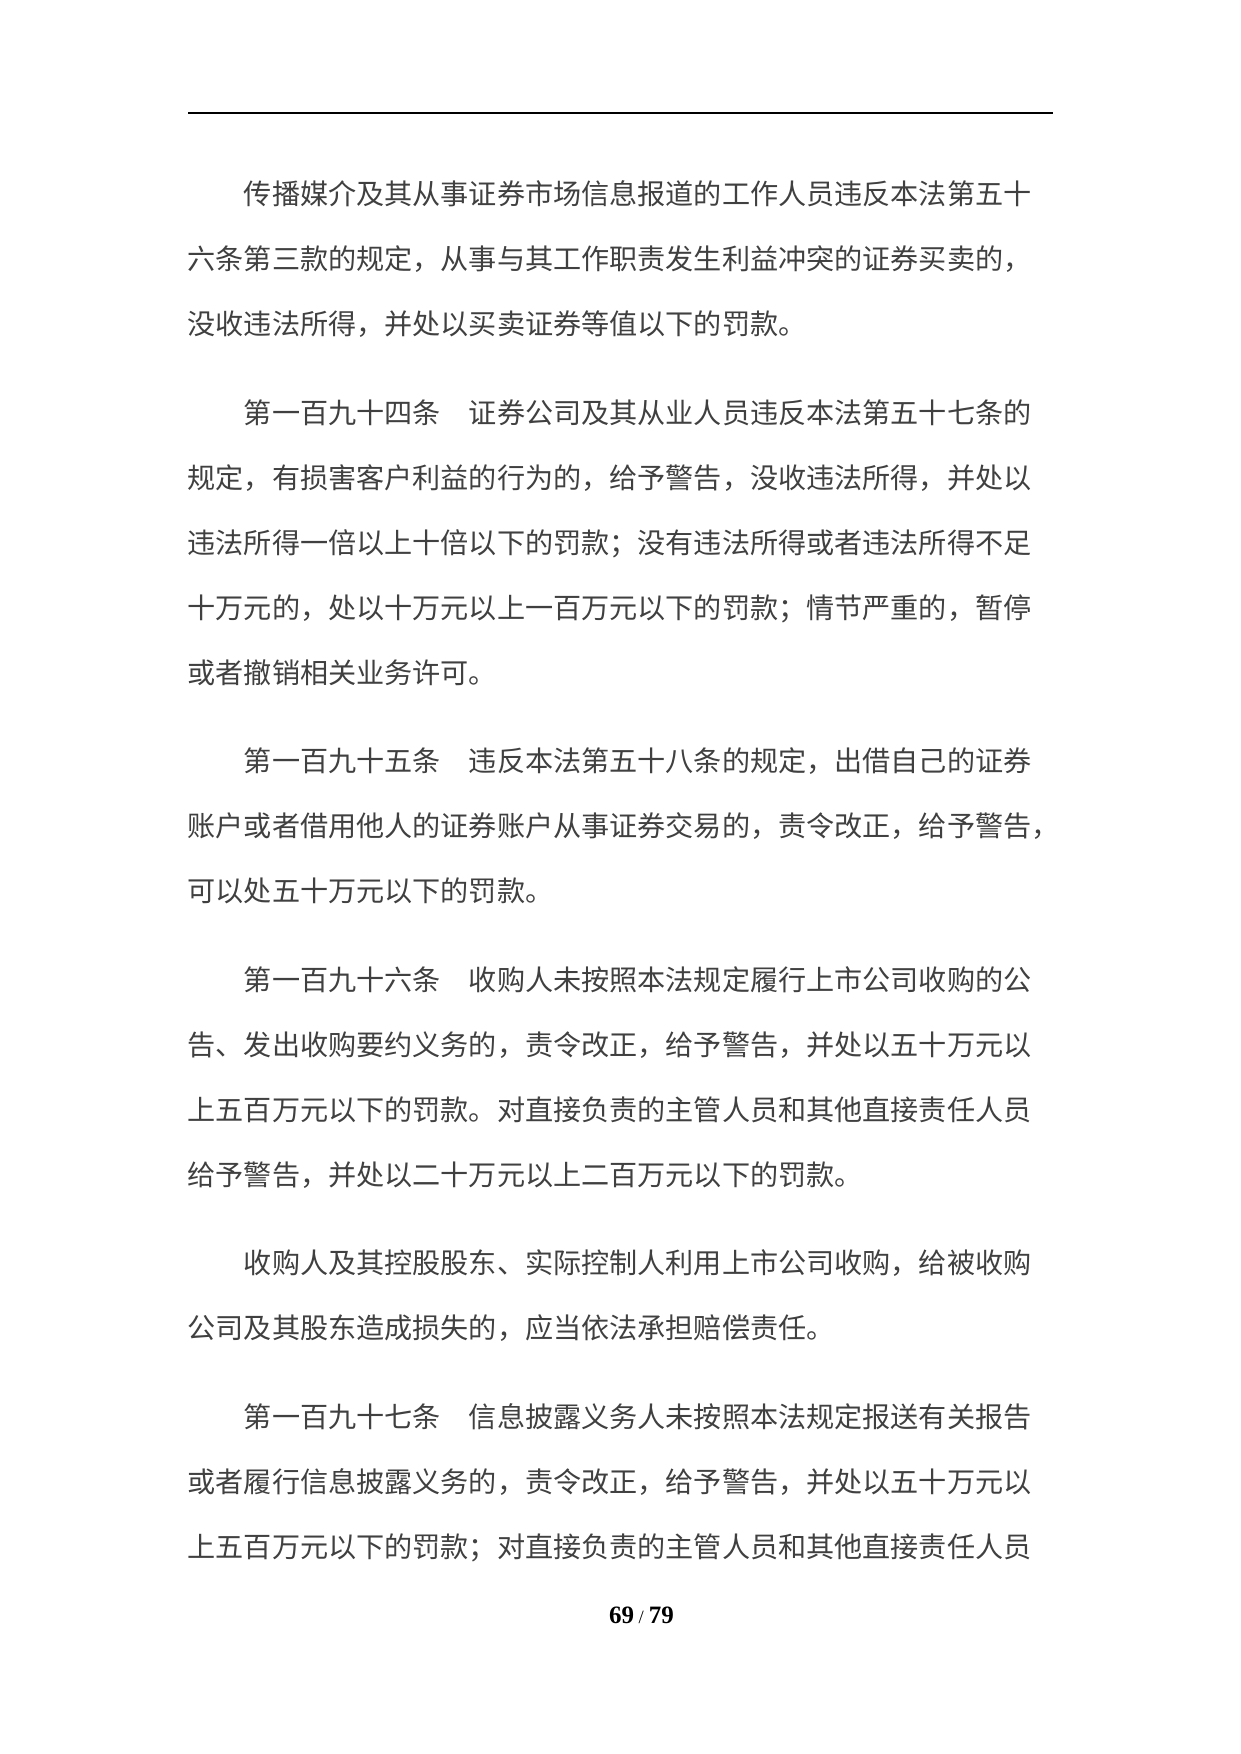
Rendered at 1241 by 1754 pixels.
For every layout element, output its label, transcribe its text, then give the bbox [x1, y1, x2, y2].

text 传播媒介及其从事证券市场信息报道的工作人员违反本法第五十六条第三款的规定，从事与其工作职责发生利益冲突的证券买卖的，没收违法所得，并处以买卖证券等值以下的罚款。 [187, 160, 1053, 355]
text 第一百九十六条 收购人未按照本法规定履行上市公司收购的公告、发出收购要约义务的，责令改正，给予警告，并处以五十万元以上五百万元以下的罚款。对直接负责的主管人员和其他直接责任人员给予警告，并处以二十万元以上二百万元以下的罚款。 [187, 945, 1053, 1205]
text 第一百九十四条 证券公司及其从业人员违反本法第五十七条的规定，有损害客户利益的行为的，给予警告，没收违法所得，并处以违法所得一倍以上十倍以下的罚款；没有违法所得或者违法所得不足十万元的，处以十万元以上一百万元以下的罚款；情节严重的，暂停或者撤销相关业务许可。 [187, 378, 1053, 703]
text 收购人及其控股股东、实际控制人利用上市公司收购，给被收购公司及其股东造成损失的，应当依法承担赔偿责任。 [187, 1229, 1053, 1359]
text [187, 1382, 1053, 1577]
text 第一百九十五条 违反本法第五十八条的规定，出借自己的证券账户或者借用他人的证券账户从事证券交易的，责令改正，给予警告，可以处五十万元以下的罚款。 [187, 727, 1053, 922]
